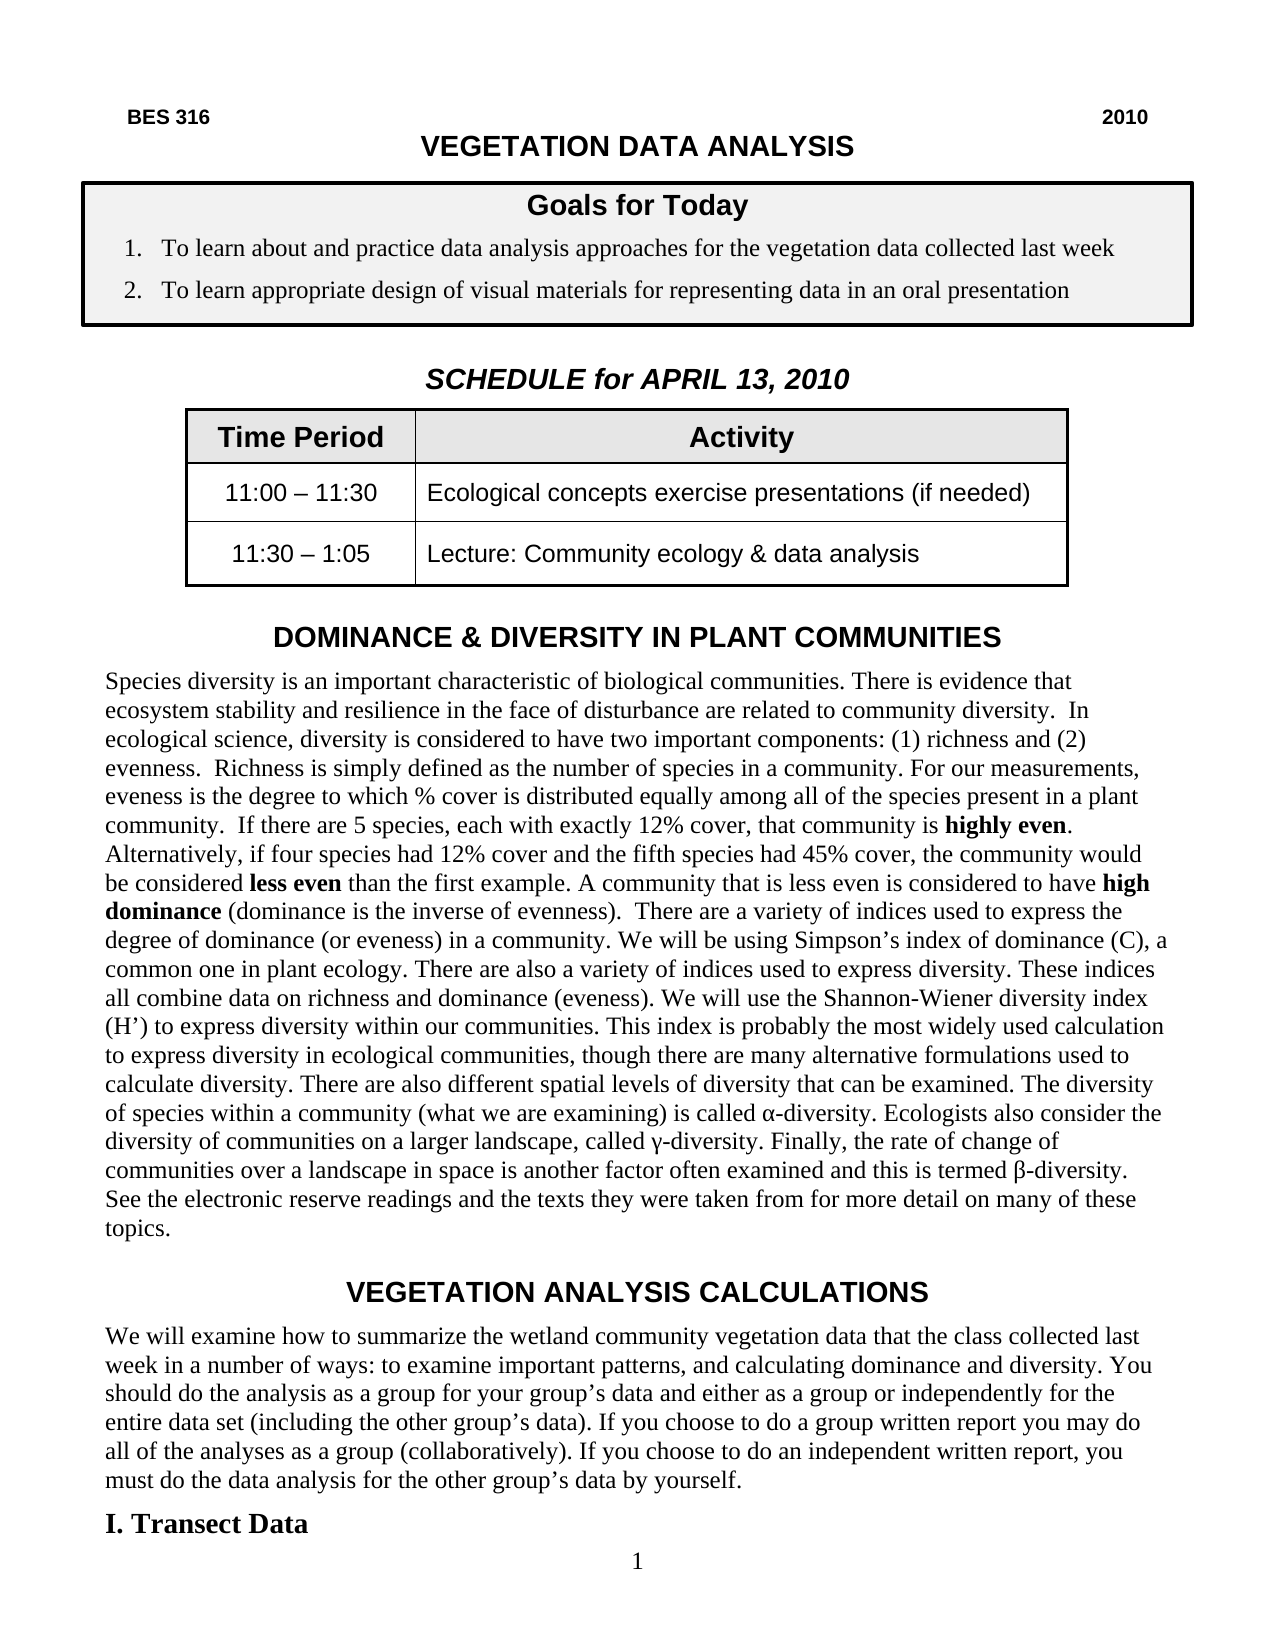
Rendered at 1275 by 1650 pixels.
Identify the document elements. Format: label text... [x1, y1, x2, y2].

table_cell 11:30 – 1:05 [188, 522, 415, 584]
list To learn appropriate design of visual materials for representing data in an oral presentation [124, 275, 1155, 303]
table_cell 11:00 – 11:30 [188, 464, 415, 521]
title BES 316 2010 [105, 105, 1170, 129]
text I. Transect Data [105, 1506, 1170, 1539]
list To learn about and practice data analysis approaches for the vegetation data collected last week [124, 233, 1155, 262]
table_cell Ecological concepts exercise presentations (if needed) [416, 464, 1066, 521]
table_cell Lecture: Community ecology & data analysis [416, 522, 1066, 584]
text VEGETATION DATA ANALYSIS [105, 129, 1170, 162]
table_header Time Period [188, 411, 415, 462]
text DOMINANCE & DIVERSITY IN PLANT COMMUNITIES [105, 620, 1170, 654]
text SCHEDULE for APRIL 13, 2010 [105, 362, 1170, 396]
text VEGETATION ANALYSIS CALCULATIONS [105, 1275, 1170, 1308]
text Species diversity is an important characteristic of biological communities. There is evidence that ecosystem stability and resilience in the face of disturbance are related to community diversity. In ecological science, diversity is considered to have two important components: (1) richness and (2) evenness. Richness is simply defined as the number of species in a community. For our measurements, eveness is the degree to which % cover is distributed equally among all of the species present in a plant community. If there are 5 species, each with exactly 12% cover, that community is highly even. Alternatively, if four species had 12% cover and the fifth species had 45% cover, the community would be considered less even than the first example. A community that is less even is considered to have high dominance (dominance is the inverse of evenness). There are a variety of indices used to express the degree of dominance (or eveness) in a community. We will be using Simpson’s index of dominance (C), a common one in plant ecology. There are also a variety of indices used to express diversity. These indices all combine data on richness and dominance (eveness). We will use the Shannon-Wiener diversity index (H’) to express diversity within our communities. This index is probably the most widely used calculation to express diversity in ecological communities, though there are many alternative formulations used to calculate diversity. There are also different spatial levels of diversity that can be examined. The diversity of species within a community (what we are examining) is called α-diversity. Ecologists also consider the diversity of communities on a larger landscape, called γ-diversity. Finally, the rate of change of communities over a landscape in space is another factor often examined and this is termed β-diversity. See the electronic reserve readings and the texts they were taken from for more detail on many of these topics. [105, 666, 1170, 1241]
text We will examine how to summarize the wetland community vegetation data that the class collected last week in a number of ways: to examine important patterns, and calculating dominance and diversity. You should do the analysis as a group for your group’s data and either as a group or independently for the entire data set (including the other group’s data). If you choose to do a group written report you may do all of the analyses as a group (collaboratively). If you choose to do an independent written report, you must do the data analysis for the other group’s data by yourself. [105, 1321, 1170, 1493]
table_header Activity [416, 411, 1066, 462]
text Goals for Today [105, 187, 1170, 221]
